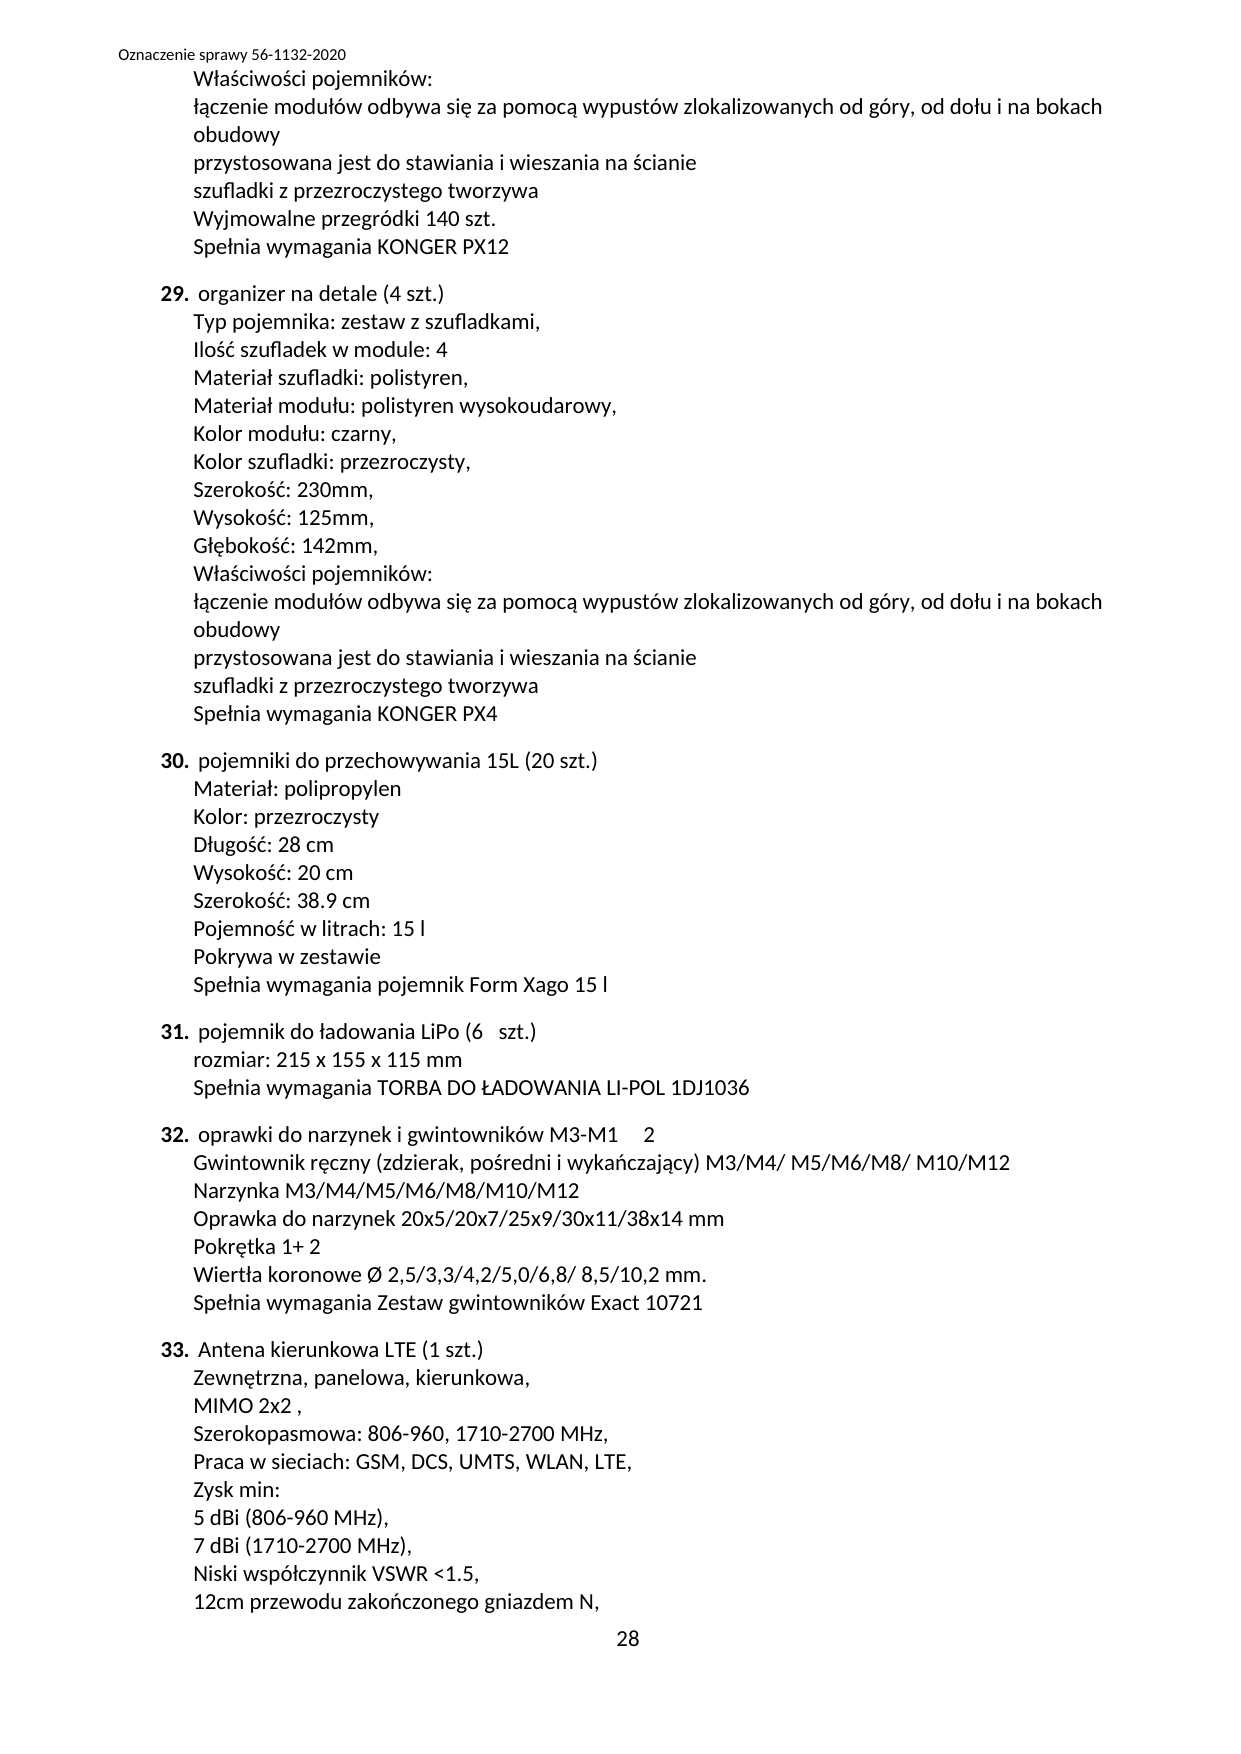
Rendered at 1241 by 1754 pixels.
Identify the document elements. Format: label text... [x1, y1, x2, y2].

text Narzynka M3/M4/M5/M6/M8/M10/M12 [193, 1176, 1138, 1204]
text Ilość szufladek w module: 4 [193, 335, 1138, 363]
list organizer na detale (4 szt.) [160, 279, 1138, 307]
list oprawki do narzynek i gwintowników M3-M1 2 [160, 1120, 1138, 1148]
text MIMO 2x2 , [193, 1391, 1138, 1419]
text Wiertła koronowe Ø 2,5/3,3/4,2/5,0/6,8/ 8,5/10,2 mm. [193, 1260, 1138, 1288]
text Gwintownik ręczny (zdzierak, pośredni i wykańczający) M3/M4/ M5/M6/M8/ M10/M12 [193, 1148, 1138, 1176]
text Pokrywa w zestawie [193, 942, 1138, 971]
text Spełnia wymagania TORBA DO ŁADOWANIA LI-POL 1DJ1036 [193, 1073, 1138, 1101]
text Kolor szufladki: przezroczysty, [193, 447, 1138, 475]
text Szerokość: 38.9 cm [193, 886, 1138, 914]
text łączenie modułów odbywa się za pomocą wypustów zlokalizowanych od góry, od dołu i na bokach obudowy [193, 92, 1138, 148]
text łączenie modułów odbywa się za pomocą wypustów zlokalizowanych od góry, od dołu i na bokach obudowy [193, 587, 1138, 643]
text 7 dBi (1710-2700 MHz), [193, 1531, 1138, 1559]
text Niski współczynnik VSWR <1.5, [193, 1559, 1138, 1587]
text Wysokość: 20 cm [193, 858, 1138, 886]
text Pokrętka 1+ 2 [193, 1232, 1138, 1260]
text Spełnia wymagania KONGER PX12 [193, 232, 1138, 260]
text Spełnia wymagania Zestaw gwintowników Exact 10721 [193, 1288, 1138, 1316]
text Spełnia wymagania pojemnik Form Xago 15 l [193, 971, 1138, 998]
text Kolor modułu: czarny, [193, 419, 1138, 447]
text Materiał modułu: polistyren wysokoudarowy, [193, 391, 1138, 419]
list pojemniki do przechowywania 15L (20 szt.) [160, 746, 1138, 774]
text Typ pojemnika: zestaw z szufladkami, [193, 307, 1138, 335]
text szufladki z przezroczystego tworzywa [193, 176, 1138, 204]
text Wysokość: 125mm, [193, 503, 1138, 531]
list Antena kierunkowa LTE (1 szt.) [160, 1335, 1138, 1363]
text przystosowana jest do stawiania i wieszania na ścianie [193, 148, 1138, 176]
text Długość: 28 cm [193, 830, 1138, 858]
text Właściwości pojemników: [193, 64, 1138, 92]
text Wyjmowalne przegródki 140 szt. [193, 204, 1138, 232]
text Pojemność w litrach: 15 l [193, 914, 1138, 942]
text Spełnia wymagania KONGER PX4 [193, 699, 1138, 727]
text Głębokość: 142mm, [193, 531, 1138, 559]
text 12cm przewodu zakończonego gniazdem N, [193, 1587, 1138, 1616]
text Szerokość: 230mm, [193, 475, 1138, 503]
text Materiał szufladki: polistyren, [193, 363, 1138, 391]
text Materiał: polipropylen [193, 774, 1138, 802]
list pojemnik do ładowania LiPo (6 szt.) [160, 1017, 1138, 1045]
text Praca w sieciach: GSM, DCS, UMTS, WLAN, LTE, [193, 1447, 1138, 1475]
text Kolor: przezroczysty [193, 802, 1138, 830]
text rozmiar: 215 x 155 x 115 mm [193, 1045, 1138, 1073]
text Właściwości pojemników: [193, 559, 1138, 587]
text 5 dBi (806-960 MHz), [193, 1503, 1138, 1531]
text przystosowana jest do stawiania i wieszania na ścianie [193, 643, 1138, 671]
text Zewnętrzna, panelowa, kierunkowa, [193, 1363, 1138, 1391]
text Oprawka do narzynek 20x5/20x7/25x9/30x11/38x14 mm [193, 1204, 1138, 1232]
text szufladki z przezroczystego tworzywa [193, 671, 1138, 699]
text Zysk min: [193, 1475, 1138, 1503]
text Szerokopasmowa: 806-960, 1710-2700 MHz, [193, 1419, 1138, 1447]
